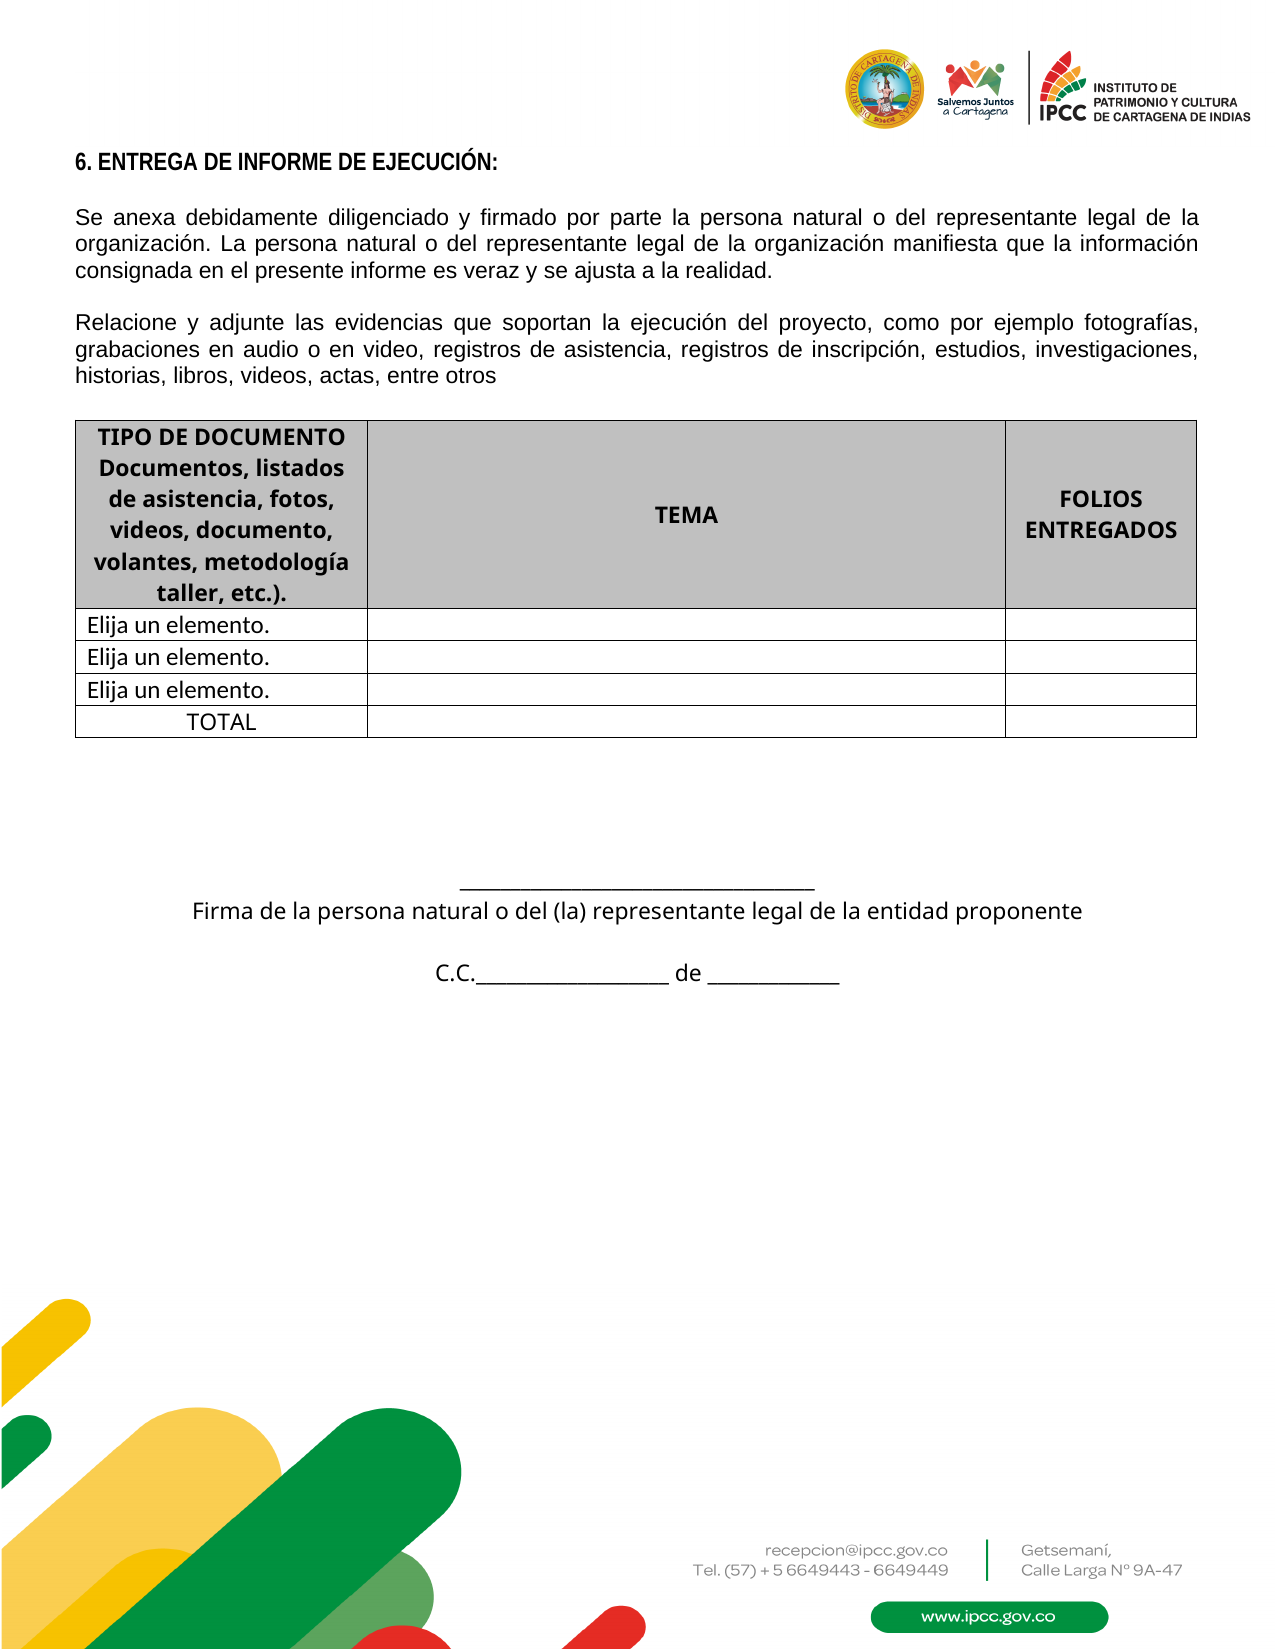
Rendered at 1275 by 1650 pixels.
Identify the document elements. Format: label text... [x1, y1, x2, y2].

table_cell [368, 674, 1005, 705]
table_cell TOTAL [76, 706, 367, 737]
text C.C.___________________ de _____________ [75, 957, 1200, 988]
table_header TEMA [368, 421, 1005, 608]
table_cell [1006, 641, 1196, 673]
table_cell [368, 641, 1005, 673]
table_cell [368, 706, 1005, 737]
text ___________________________________ [75, 863, 1200, 894]
picture [1, 1281, 1275, 1649]
text Se anexa debidamente diligenciado y firmado por parte la persona natural o del representante legal de la organización. La persona natural o del representante legal de la organización manifiesta que la información consignada en el presente informe es veraz y se ajusta a la realidad. [75, 204, 1200, 283]
text Firma de la persona natural o del (la) representante legal de la entidad proponente [75, 894, 1200, 926]
picture [75, 0, 1275, 147]
table_header FOLIOS ENTREGADOS [1006, 421, 1196, 608]
table_header TIPO DE DOCUMENTO Documentos, listados de asistencia, fotos, videos, documento, volantes, metodología taller, etc.). [76, 421, 367, 608]
table_cell [1006, 609, 1196, 640]
table_cell [1006, 674, 1196, 705]
text Relacione y adjunte las evidencias que soportan la ejecución del proyecto, como por ejemplo fotografías, grabaciones en audio o en video, registros de asistencia, registros de inscripción, estudios, investigaciones, historias, libros, videos, actas, entre otros [75, 309, 1200, 388]
text 6. ENTREGA DE INFORME DE EJECUCIÓN: [75, 147, 1200, 175]
table_cell [1006, 706, 1196, 737]
table_cell [368, 609, 1005, 640]
